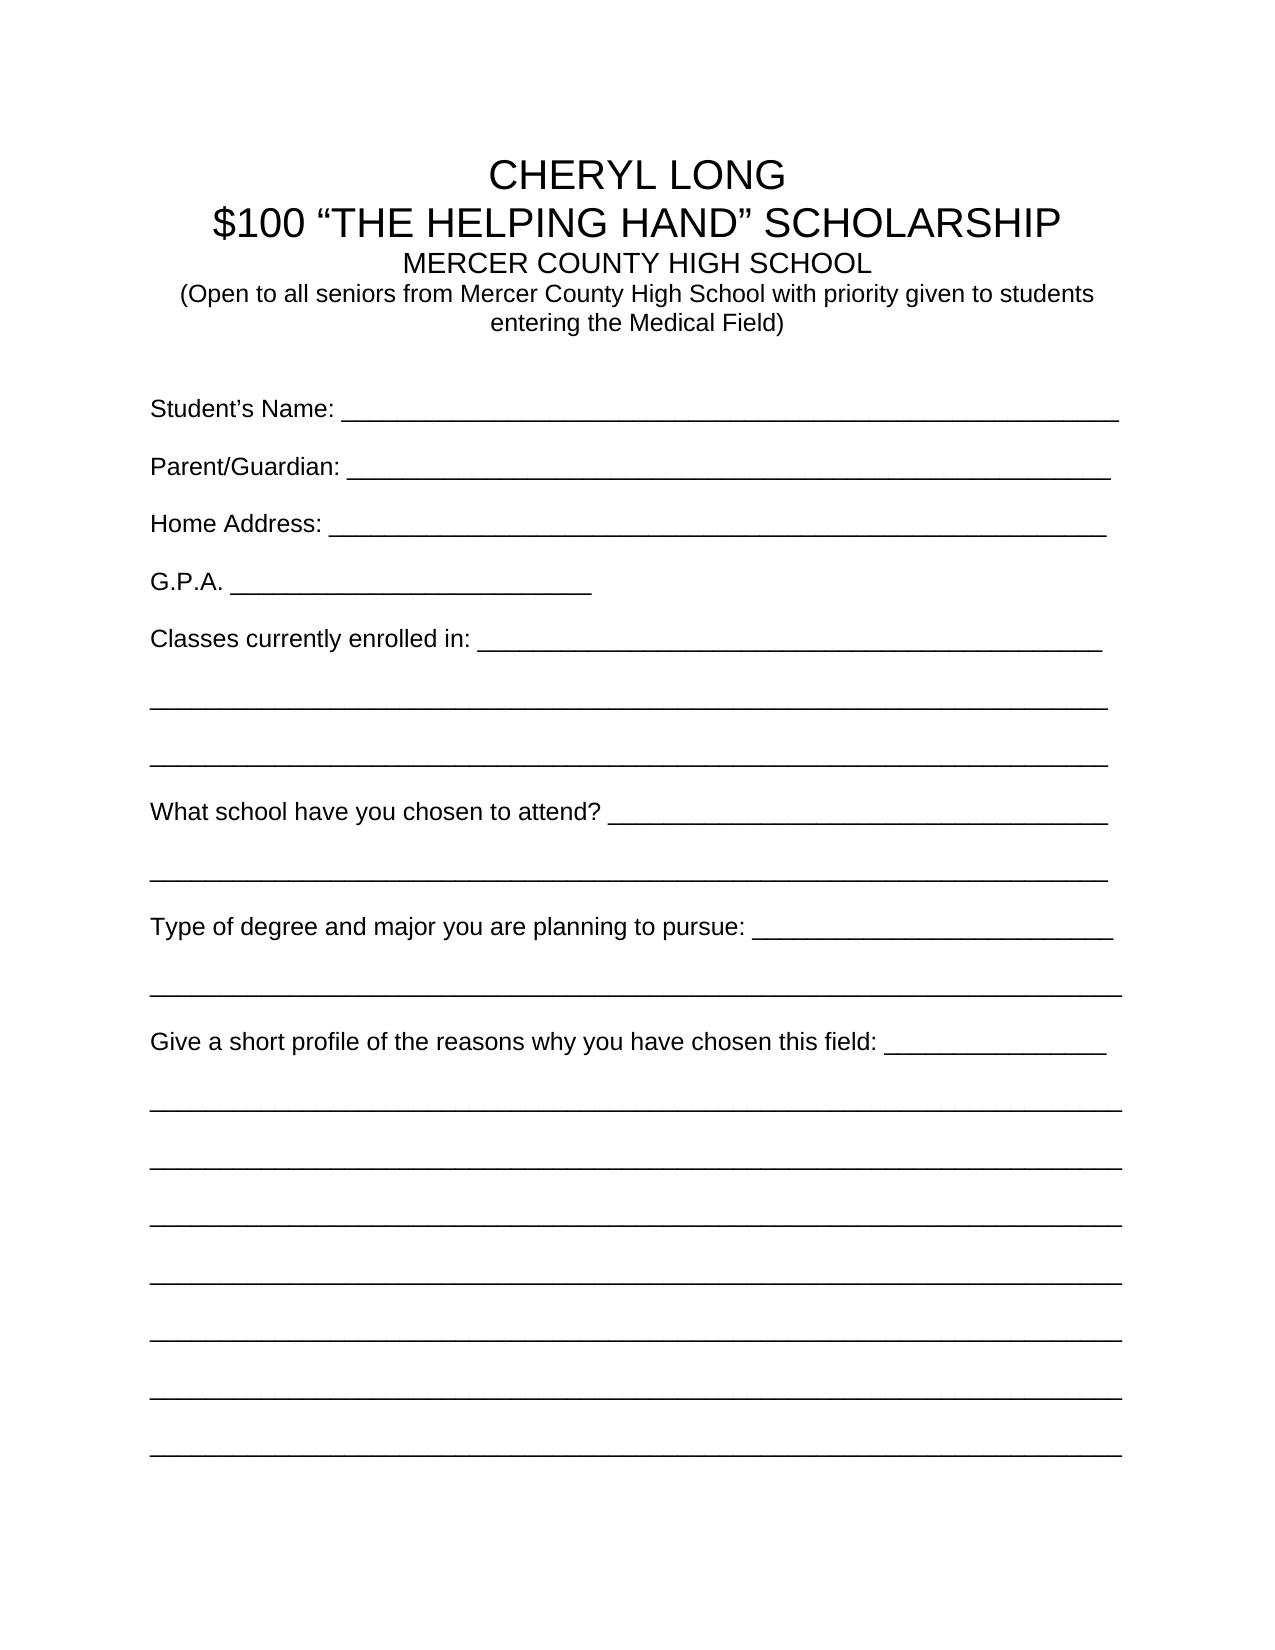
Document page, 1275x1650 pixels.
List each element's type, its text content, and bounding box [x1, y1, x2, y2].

text (Open to all seniors from Mercer County High School with priority given to students entering the Medical Field) [150, 279, 1125, 337]
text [150, 1429, 1125, 1458]
text Type of degree and major you are planning to pursue: __________________________ [150, 912, 1125, 941]
text ______________________________________________________________________ [150, 1257, 1125, 1286]
text CHERYL LONG [150, 150, 1125, 198]
text _____________________________________________________________________ [150, 739, 1125, 768]
text G.P.A. __________________________ [150, 567, 1125, 596]
text ______________________________________________________________________ [150, 1142, 1125, 1171]
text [150, 1372, 1125, 1401]
text Parent/Guardian: _______________________________________________________ [150, 452, 1125, 481]
text ______________________________________________________________________ [150, 1199, 1125, 1228]
text Student’s Name: ________________________________________________________ [150, 394, 1125, 423]
text ______________________________________________________________________ [150, 969, 1125, 998]
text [150, 1314, 1125, 1343]
text ______________________________________________________________________ [150, 1084, 1125, 1113]
text MERCER COUNTY HIGH SCHOOL [150, 246, 1125, 279]
text Give a short profile of the reasons why you have chosen this field: ________________ [150, 1027, 1125, 1056]
text _____________________________________________________________________ [150, 854, 1125, 883]
text Classes currently enrolled in: _____________________________________________ [150, 624, 1125, 653]
text Home Address: ________________________________________________________ [150, 509, 1125, 538]
text $100 “THE HELPING HAND” SCHOLARSHIP [150, 198, 1125, 246]
text What school have you chosen to attend? ____________________________________ [150, 797, 1125, 826]
text _____________________________________________________________________ [150, 682, 1125, 711]
